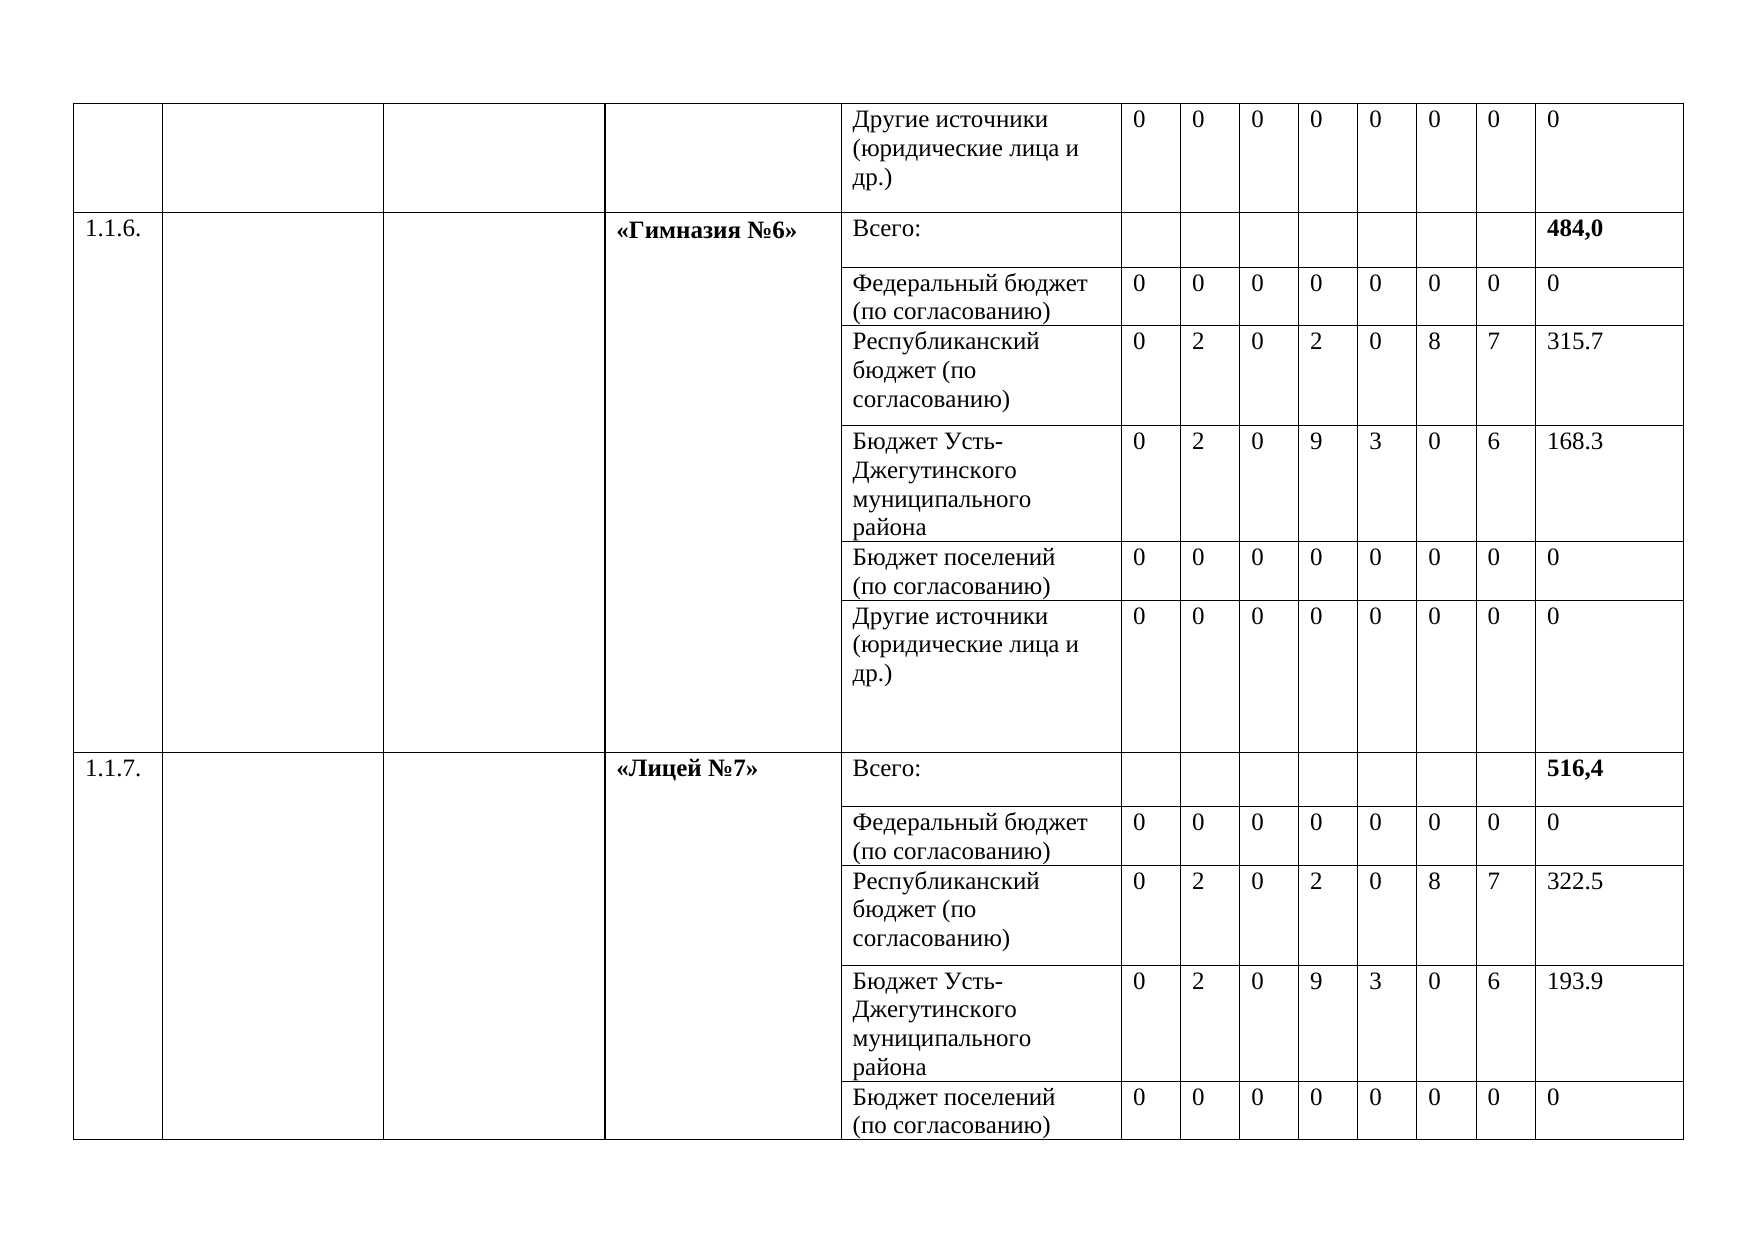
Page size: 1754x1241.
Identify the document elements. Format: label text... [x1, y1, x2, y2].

table_cell 0 [1299, 807, 1357, 865]
table_cell 0 [1536, 268, 1683, 325]
table_cell 0 [1358, 1082, 1416, 1139]
table_cell 7 [1477, 326, 1535, 425]
table_cell 0 [1299, 104, 1357, 212]
table_cell 0 [1299, 601, 1357, 752]
table_cell [1181, 213, 1239, 267]
table_cell 9 [1299, 426, 1357, 541]
table_cell 0 [1358, 104, 1416, 212]
table_cell Бюджет Усть-Джегутинского муниципального района [842, 966, 1121, 1081]
table_cell [163, 753, 383, 1139]
table_cell [1417, 213, 1476, 267]
table_cell 0 [1240, 426, 1298, 541]
table_cell [384, 213, 604, 752]
table_cell 0 [1240, 807, 1298, 865]
table_cell 0 [1181, 268, 1239, 325]
table_cell 0 [1240, 542, 1298, 600]
table_cell 2 [1181, 966, 1239, 1081]
table_cell 0 [1240, 104, 1298, 212]
table_cell [1477, 213, 1535, 267]
table_cell 0 [1181, 542, 1239, 600]
table_cell 1.1.6. [74, 213, 162, 752]
table_cell Всего: [842, 213, 1121, 267]
table_cell [1417, 753, 1476, 806]
table_cell 0 [1122, 326, 1180, 425]
table_cell Бюджет поселений (по согласованию) [842, 542, 1121, 600]
table_cell 0 [1240, 268, 1298, 325]
table_cell 0 [1122, 866, 1180, 965]
table_cell «Гимназия №6» [606, 213, 841, 752]
table_cell 2 [1299, 326, 1357, 425]
table_cell Другие источники (юридические лица и др.) [842, 601, 1121, 752]
table_cell 2 [1299, 866, 1357, 965]
table_cell [1358, 753, 1416, 806]
table_cell 0 [1536, 807, 1683, 865]
table_cell 0 [1181, 601, 1239, 752]
table_cell 0 [1240, 326, 1298, 425]
table_cell 0 [1477, 104, 1535, 212]
table_cell 315.7 [1536, 326, 1683, 425]
table_cell 3 [1358, 966, 1416, 1081]
table_cell 0 [1299, 542, 1357, 600]
table_cell 0 [1417, 966, 1476, 1081]
table_cell [384, 753, 604, 1139]
table_cell [1299, 753, 1357, 806]
table_cell 0 [1477, 542, 1535, 600]
table_cell 0 [1240, 1082, 1298, 1139]
table_cell 6 [1477, 426, 1535, 541]
table_cell 0 [1417, 542, 1476, 600]
table_cell 0 [1240, 601, 1298, 752]
table_cell 0 [1477, 1082, 1535, 1139]
table_cell [1299, 213, 1357, 267]
table_cell 0 [1477, 268, 1535, 325]
table_cell 0 [1122, 542, 1180, 600]
table_cell 0 [1122, 1082, 1180, 1139]
table_cell 3 [1358, 426, 1416, 541]
table_cell 0 [1181, 104, 1239, 212]
table_cell 0 [1417, 1082, 1476, 1139]
table_cell Всего: [842, 753, 1121, 806]
table_cell 0 [1122, 426, 1180, 541]
table_cell 0 [1417, 104, 1476, 212]
table_cell Бюджет поселений (по согласованию) [842, 1082, 1121, 1139]
table_cell 0 [1536, 601, 1683, 752]
table_cell 0 [1240, 866, 1298, 965]
table_cell Федеральный бюджет (по согласованию) [842, 268, 1121, 325]
table_cell 0 [1477, 807, 1535, 865]
table_cell 0 [1181, 1082, 1239, 1139]
table_cell 193.9 [1536, 966, 1683, 1081]
table_cell 0 [1477, 601, 1535, 752]
table_cell 0 [1181, 807, 1239, 865]
table_cell 0 [1358, 866, 1416, 965]
table_cell 0 [1536, 542, 1683, 600]
table_cell 0 [1417, 807, 1476, 865]
table_cell Республиканский бюджет (по согласованию) [842, 866, 1121, 965]
table_cell 0 [1122, 601, 1180, 752]
table_cell «Лицей №7» [606, 753, 841, 1139]
table_cell 0 [1122, 268, 1180, 325]
table_cell [1240, 213, 1298, 267]
table_cell 2 [1181, 426, 1239, 541]
table_cell 8 [1417, 866, 1476, 965]
table_cell 516,4 [1536, 753, 1683, 806]
table_cell 2 [1181, 326, 1239, 425]
table_cell 0 [1240, 966, 1298, 1081]
table_cell 0 [1122, 807, 1180, 865]
table_cell [163, 213, 383, 752]
table_cell 0 [1417, 426, 1476, 541]
table_cell 168.3 [1536, 426, 1683, 541]
table_cell 0 [1358, 326, 1416, 425]
table_cell Федеральный бюджет (по согласованию) [842, 807, 1121, 865]
table_cell 7 [1477, 866, 1535, 965]
table_cell [1122, 213, 1180, 267]
table_cell 322.5 [1536, 866, 1683, 965]
table_cell 0 [1358, 807, 1416, 865]
table_cell 484,0 [1536, 213, 1683, 267]
table_cell 9 [1299, 966, 1357, 1081]
table_cell 0 [1358, 601, 1416, 752]
table_cell 8 [1417, 326, 1476, 425]
table_cell 0 [1122, 966, 1180, 1081]
table_cell 0 [1358, 268, 1416, 325]
table_cell 0 [1299, 268, 1357, 325]
table_cell [1240, 753, 1298, 806]
table_cell 0 [1417, 268, 1476, 325]
table_cell 1.1.7. [74, 753, 162, 1139]
table_cell [1358, 213, 1416, 267]
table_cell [842, 326, 1121, 425]
table_cell 0 [1417, 601, 1476, 752]
table_cell 0 [1536, 104, 1683, 212]
table_cell [1122, 753, 1180, 806]
table_cell 0 [1122, 104, 1180, 212]
table_cell 6 [1477, 966, 1535, 1081]
table_cell [1181, 753, 1239, 806]
table_cell Бюджет Усть-Джегутинского муниципального района [842, 426, 1121, 541]
table_cell 0 [1358, 542, 1416, 600]
table_cell [1477, 753, 1535, 806]
table_cell 0 [1299, 1082, 1357, 1139]
table_cell 0 [1536, 1082, 1683, 1139]
table_cell Другие источники (юридические лица и др.) [842, 104, 1121, 212]
table_cell 2 [1181, 866, 1239, 965]
